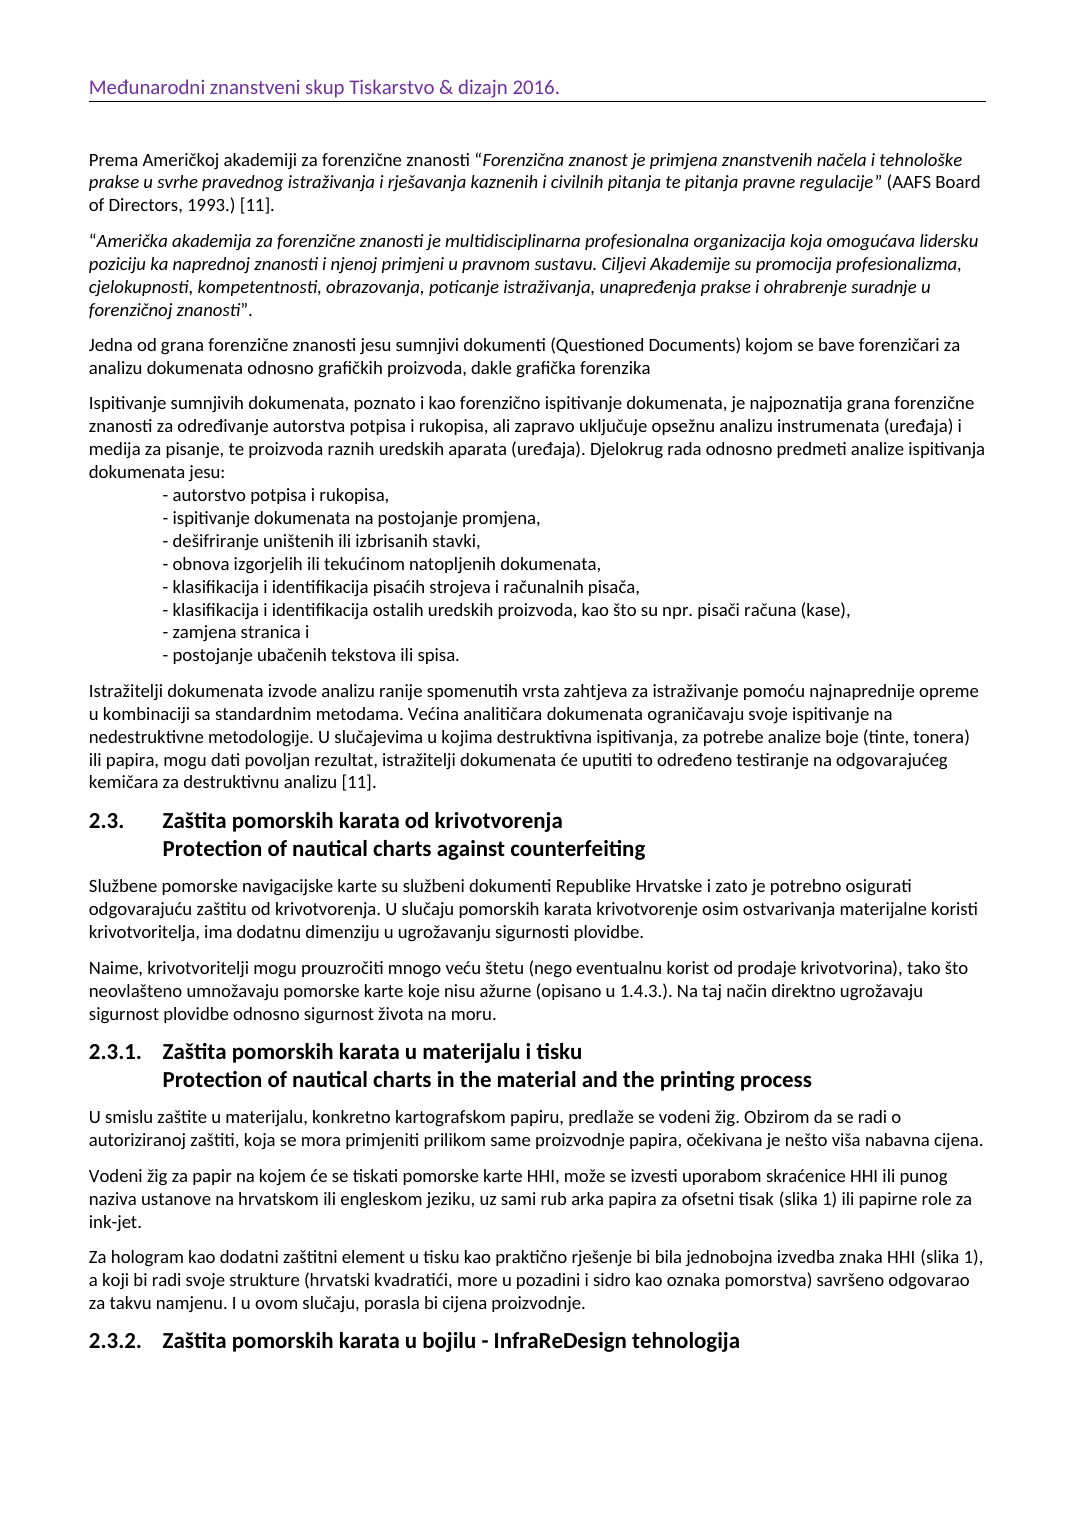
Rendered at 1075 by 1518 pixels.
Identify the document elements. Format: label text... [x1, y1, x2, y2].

text - klasifikacija i identifikacija ostalih uredskih proizvoda, kao što su npr. pisači računa (kase), [89, 598, 986, 621]
text - obnova izgorjelih ili tekućinom natopljenih dokumenata, [89, 552, 986, 575]
text Ispitivanje sumnjivih dokumenata, poznato i kao forenzično ispitivanje dokumenata, je najpoznatija grana forenzične znanosti za određivanje autorstva potpisa i rukopisa, ali zapravo uključuje opsežnu analizu instrumenata (uređaja) i medija za pisanje, te proizvoda raznih uredskih aparata (uređaja). Djelokrug rada odnosno predmeti analize ispitivanja dokumenata jesu: [89, 391, 986, 483]
text Vodeni žig za papir na kojem će se tiskati pomorske karte HHI, može se izvesti uporabom skraćenice HHI ili punog naziva ustanove na hrvatskom ili engleskom jeziku, uz sami rub arka papira za ofsetni tisak (slika 1) ili papirne role za ink-jet. [89, 1164, 986, 1233]
text Istražitelji dokumenata izvode analizu ranije spomenutih vrsta zahtjeva za istraživanje pomoću najnaprednije opreme u kombinaciji sa standardnim metodama. Većina analitičara dokumenata ograničavaju svoje ispitivanje na nedestruktivne metodologije. U slučajevima u kojima destruktivna ispitivanja, za potrebe analize boje (tinte, tonera) ili papira, mogu dati povoljan rezultat, istražitelji dokumenata će uputiti to određeno testiranje na odgovarajućeg kemičara za destruktivnu analizu [11]. [89, 679, 986, 793]
text 2.3.2. Zaštita pomorskih karata u bojilu - InfraReDesign tehnologija [89, 1326, 986, 1354]
text - autorstvo potpisa i rukopisa, [89, 483, 986, 506]
text 2.3. Zaštita pomorskih karata od krivotvorenja [89, 806, 986, 834]
text - ispitivanje dokumenata na postojanje promjena, [89, 506, 986, 529]
text Protection of nautical charts in the material and the printing process [89, 1065, 986, 1093]
text Jedna od grana forenzične znanosti jesu sumnjivi dokumenti (Questioned Documents) kojom se bave forenzičari za analizu dokumenata odnosno grafičkih proizvoda, dakle grafička forenzika [89, 333, 986, 379]
text Za hologram kao dodatni zaštitni element u tisku kao praktično rješenje bi bila jednobojna izvedba znaka HHI (slika 1), a koji bi radi svoje strukture (hrvatski kvadratići, more u pozadini i sidro kao oznaka pomorstva) savršeno odgovarao za takvu namjenu. I u ovom slučaju, porasla bi cijena proizvodnje. [89, 1245, 986, 1314]
text - postojanje ubačenih tekstova ili spisa. [89, 643, 986, 666]
text Naime, krivotvoritelji mogu prouzročiti mnogo veću štetu (nego eventualnu korist od prodaje krivotvorina), tako što neovlašteno umnožavaju pomorske karte koje nisu ažurne (opisano u 1.4.3.). Na taj način direktno ugrožavaju sigurnost plovidbe odnosno sigurnost života na moru. [89, 956, 986, 1024]
text Protection of nautical charts against counterfeiting [89, 834, 986, 862]
text - klasifikacija i identifikacija pisaćih strojeva i računalnih pisača, [89, 575, 986, 598]
text - dešifriranje uništenih ili izbrisanih stavki, [89, 529, 986, 552]
text Prema Američkoj akademiji za forenzične znanosti “Forenzična znanost je primjena znanstvenih načela i tehnološke prakse u svrhe pravednog istraživanja i rješavanja kaznenih i civilnih pitanja te pitanja pravne regulacije” (AAFS Board of Directors, 1993.) [11]. [89, 148, 986, 216]
text “Američka akademija za forenzične znanosti je multidisciplinarna profesionalna organizacija koja omogućava lidersku poziciju ka naprednoj znanosti i njenoj primjeni u pravnom sustavu. Ciljevi Akademije su promocija profesionalizma, cjelokupnosti, kompetentnosti, obrazovanja, poticanje istraživanja, unapređenja prakse i ohrabrenje suradnje u forenzičnoj znanosti”. [89, 229, 986, 321]
text Službene pomorske navigacijske karte su službeni dokumenti Republike Hrvatske i zato je potrebno osigurati odgovarajuću zaštitu od krivotvorenja. U slučaju pomorskih karata krivotvorenje osim ostvarivanja materijalne koristi krivotvoritelja, ima dodatnu dimenziju u ugrožavanju sigurnosti plovidbe. [89, 874, 986, 943]
text - zamjena stranica i [89, 621, 986, 643]
text U smislu zaštite u materijalu, konkretno kartografskom papiru, predlaže se vodeni žig. Obzirom da se radi o autoriziranoj zaštiti, koja se mora primjeniti prilikom same proizvodnje papira, očekivana je nešto viša nabavna cijena. [89, 1106, 986, 1151]
text 2.3.1. Zaštita pomorskih karata u materijalu i tisku [89, 1037, 986, 1065]
